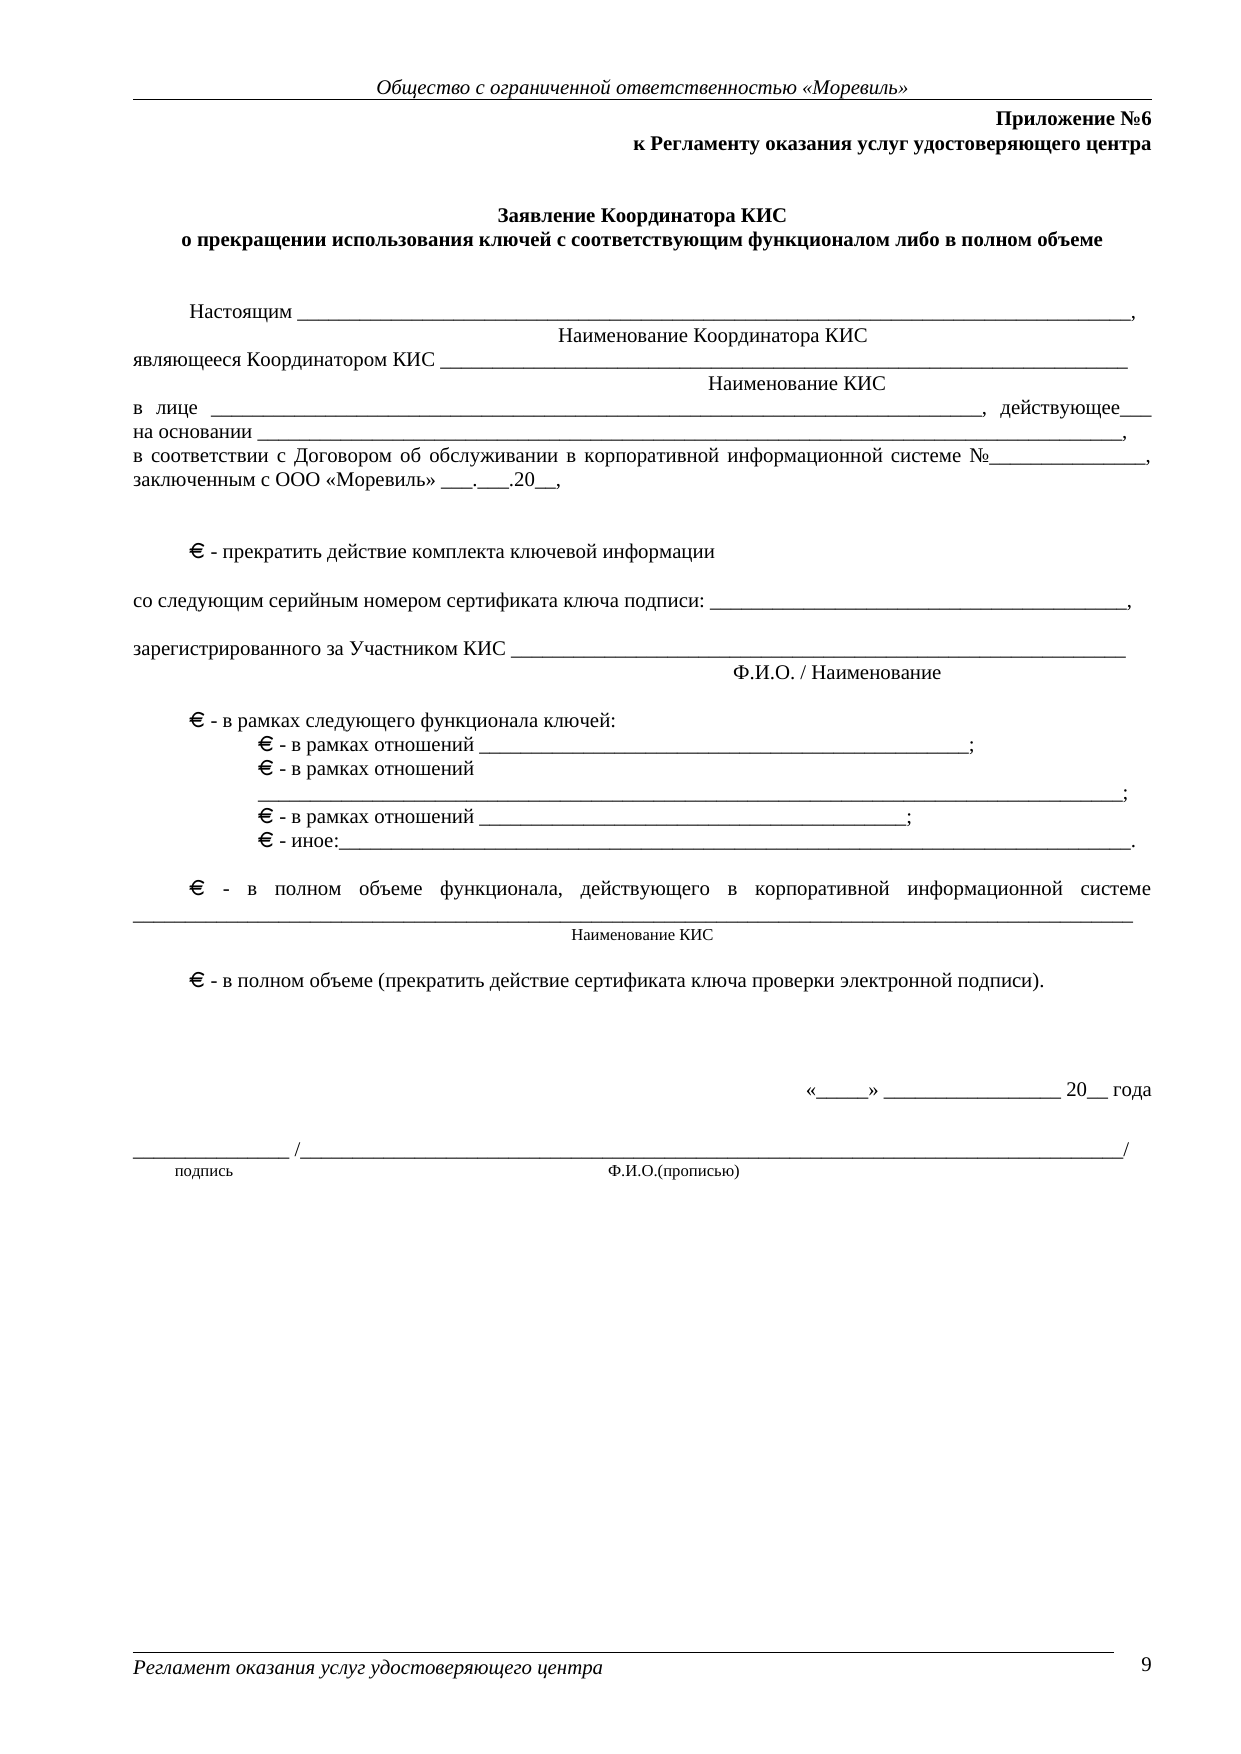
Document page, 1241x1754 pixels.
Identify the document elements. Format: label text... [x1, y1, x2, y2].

text «_____» _________________ 20__ года [162, 1076, 1152, 1101]
text - в рамках следующего функционала ключей: [133, 708, 1152, 732]
text - в рамках отношений _________________________________________; [133, 804, 1152, 828]
text Наименование Координатора КИС [133, 323, 1152, 347]
text ___________________________________________________________________________________; [133, 780, 1152, 804]
text в лице __________________________________________________________________________, действующее___ на основании ___________________________________________________________________________________, [133, 395, 1152, 443]
text являющееся Координатором КИС __________________________________________________________________ [133, 347, 1152, 371]
text в соответствии с Договором об обслуживании в корпоративной информационной системе №_______________, заключенным с ООО «Моревиль» ___.___.20__, [133, 443, 1152, 491]
text Настоящим ________________________________________________________________________________, [133, 299, 1152, 323]
text зарегистрированного за Участником КИС ___________________________________________________________ [133, 636, 1152, 660]
text к Регламенту оказания услуг удостоверяющего центра [133, 130, 1152, 154]
text Заявление Координатора КИС [133, 203, 1152, 227]
text Ф.И.О. / Наименование [133, 660, 1152, 684]
text подпись Ф.И.О.(прописью) [133, 1161, 1152, 1180]
text - в рамках отношений [133, 756, 1152, 780]
text _______________ /_______________________________________________________________________________/ [133, 1137, 1152, 1161]
text о прекращении использования ключей с соответствующим функционалом либо в полном объеме [133, 227, 1152, 251]
text - иное:____________________________________________________________________________. [133, 828, 1152, 852]
text - в рамках отношений _______________________________________________; [133, 732, 1152, 756]
text - в полном объеме (прекратить действие сертификата ключа проверки электронной подписи). [133, 968, 1152, 992]
text - в полном объеме функционала, действующего в корпоративной информационной системе ________________________________________________________________________________________________ [133, 876, 1152, 924]
text со следующим серийным номером сертификата ключа подписи: ________________________________________, [133, 588, 1152, 612]
text Наименование КИС [133, 371, 1152, 395]
text Наименование КИС [133, 924, 1152, 944]
subtitle Приложение №6 [189, 106, 1152, 130]
text - прекратить действие комплекта ключевой информации [133, 539, 1152, 563]
